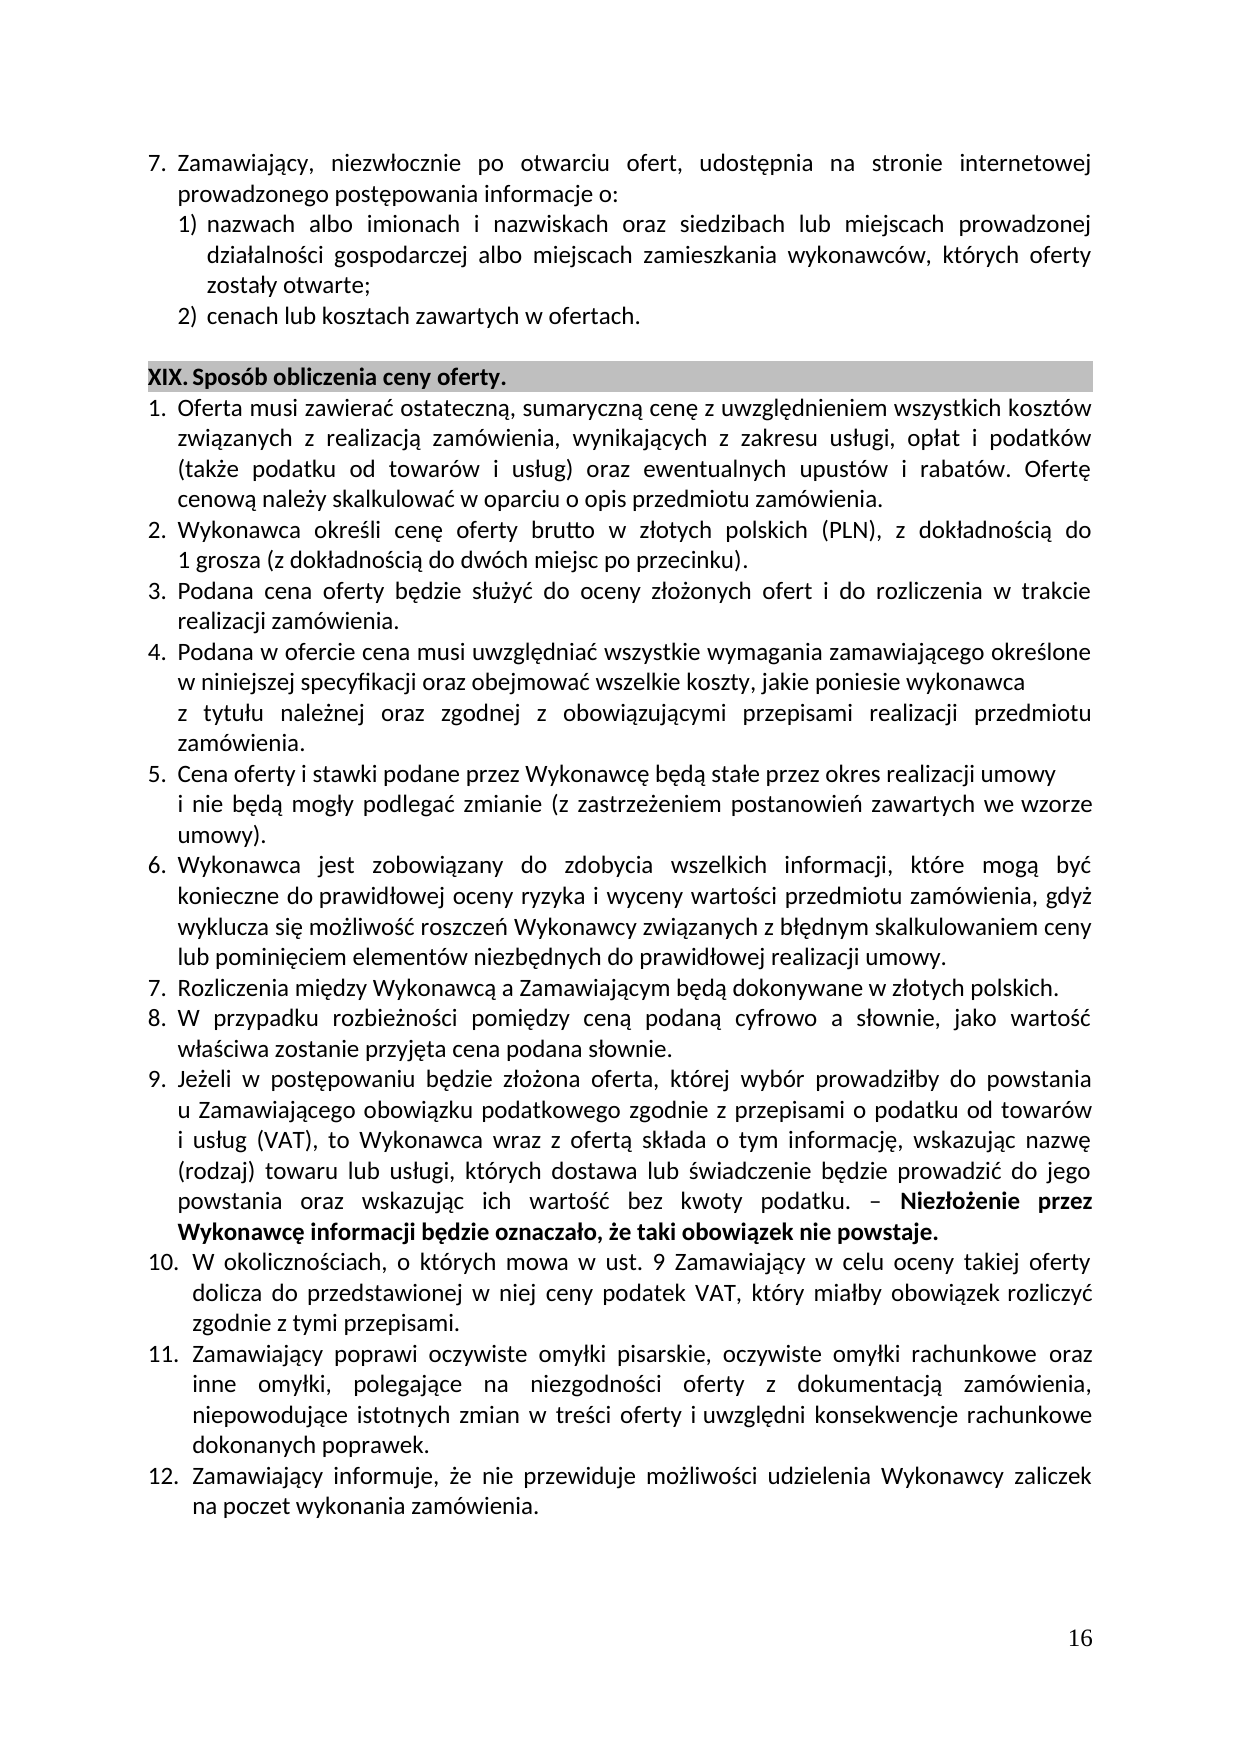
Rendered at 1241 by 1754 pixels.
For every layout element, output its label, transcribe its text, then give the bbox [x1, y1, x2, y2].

list Podana w ofercie cena musi uwzględniać wszystkie wymagania zamawiającego określone w niniejszej specyfikacji oraz obejmować wszelkie koszty, jakie poniesie wykonawca [148, 636, 1093, 697]
list W okolicznościach, o których mowa w ust. 9 Zamawiający w celu oceny takiej oferty dolicza do przedstawionej w niej ceny podatek VAT, który miałby obowiązek rozliczyć zgodnie z tymi przepisami. [148, 1246, 1093, 1338]
list Wykonawca jest zobowiązany do zdobycia wszelkich informacji, które mogą być konieczne do prawidłowej oceny ryzyka i wyceny wartości przedmiotu zamówienia, gdyż wyklucza się możliwość roszczeń Wykonawcy związanych z błędnym skalkulowaniem ceny lub pominięciem elementów niezbędnych do prawidłowej realizacji umowy. [148, 849, 1093, 972]
list W przypadku rozbieżności pomiędzy ceną podaną cyfrowo a słownie, jako wartość właściwa zostanie przyjęta cena podana słownie. [148, 1002, 1093, 1063]
list Zamawiający poprawi oczywiste omyłki pisarskie, oczywiste omyłki rachunkowe oraz inne omyłki, polegające na niezgodności oferty z dokumentacją zamówienia, niepowodujące istotnych zmian w treści oferty i uwzględni konsekwencje rachunkowe dokonanych poprawek. [148, 1338, 1093, 1460]
text z tytułu należnej oraz zgodnej z obowiązującymi przepisami realizacji przedmiotu zamówienia. [177, 697, 1093, 758]
list Jeżeli w postępowaniu będzie złożona oferta, której wybór prowadziłby do powstania u Zamawiającego obowiązku podatkowego zgodnie z przepisami o podatku od towarów i usług (VAT), to Wykonawca wraz z ofertą składa o tym informację, wskazując nazwę (rodzaj) towaru lub usługi, których dostawa lub świadczenie będzie prowadzić do jego powstania oraz wskazując ich wartość bez kwoty podatku. – Niezłożenie przez Wykonawcę informacji będzie oznaczało, że taki obowiązek nie powstaje. [148, 1063, 1093, 1246]
list Podana cena oferty będzie służyć do oceny złożonych ofert i do rozliczenia w trakcie realizacji zamówienia. [148, 575, 1093, 636]
list nazwach albo imionach i nazwiskach oraz siedzibach lub miejscach prowadzonej działalności gospodarczej albo miejscach zamieszkania wykonawców, których oferty zostały otwarte; [177, 209, 1093, 300]
list Cena oferty i stawki podane przez Wykonawcę będą stałe przez okres realizacji umowy [148, 758, 1093, 788]
list Zamawiający, niezwłocznie po otwarciu ofert, udostępnia na stronie internetowej prowadzonego postępowania informacje o: [148, 148, 1093, 209]
list Wykonawca określi cenę oferty brutto w złotych polskich (PLN), z dokładnością do 1 grosza (z dokładnością do dwóch miejsc po przecinku). [148, 514, 1093, 575]
list cenach lub kosztach zawartych w ofertach. [177, 300, 1093, 331]
subtitle XIX. Sposób obliczenia ceny oferty. [148, 361, 1093, 392]
text i nie będą mogły podlegać zmianie (z zastrzeżeniem postanowień zawartych we wzorze umowy). [177, 788, 1093, 849]
list Zamawiający informuje, że nie przewiduje możliwości udzielenia Wykonawcy zaliczek na poczet wykonania zamówienia. [148, 1460, 1093, 1521]
list Oferta musi zawierać ostateczną, sumaryczną cenę z uwzględnieniem wszystkich kosztów związanych z realizacją zamówienia, wynikających z zakresu usługi, opłat i podatków (także podatku od towarów i usług) oraz ewentualnych upustów i rabatów. Ofertę cenową należy skalkulować w oparciu o opis przedmiotu zamówienia. [148, 392, 1093, 514]
list Rozliczenia między Wykonawcą a Zamawiającym będą dokonywane w złotych polskich. [148, 972, 1093, 1002]
